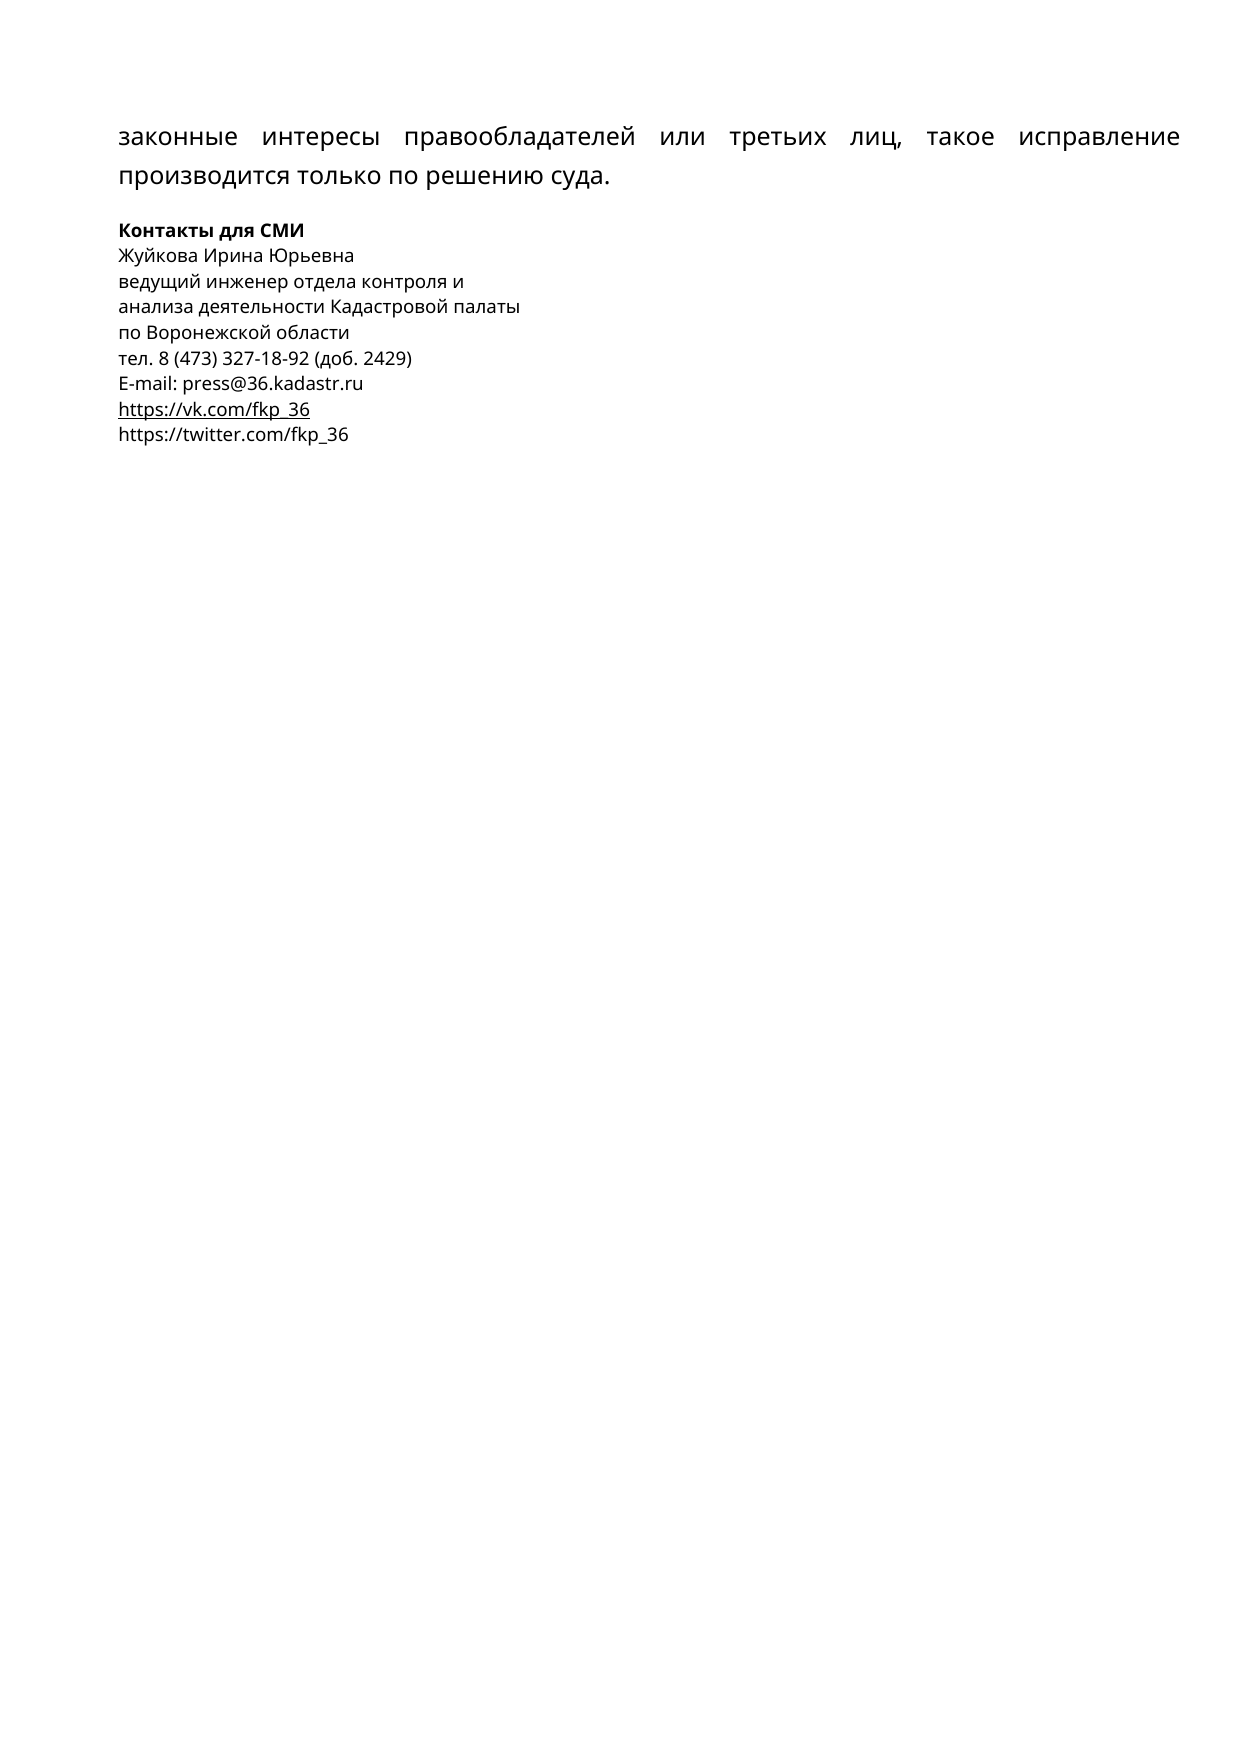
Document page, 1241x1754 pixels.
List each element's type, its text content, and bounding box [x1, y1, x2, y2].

text ведущий инженер отдела контроля и [118, 268, 1181, 294]
text Контакты для СМИ [118, 217, 1181, 243]
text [118, 118, 1181, 191]
text https://twitter.com/fkp_36 [118, 421, 1181, 447]
text анализа деятельности Кадастровой палаты [118, 294, 1181, 319]
text E-mail: press@36.kadastr.ru [118, 370, 1181, 396]
text тел. 8 (473) 327-18-92 (доб. 2429) [118, 345, 1181, 370]
text Жуйкова Ирина Юрьевна [118, 243, 1181, 268]
text по Воронежской области [118, 319, 1181, 345]
text https://vk.com/fkp_36 [118, 396, 1181, 421]
